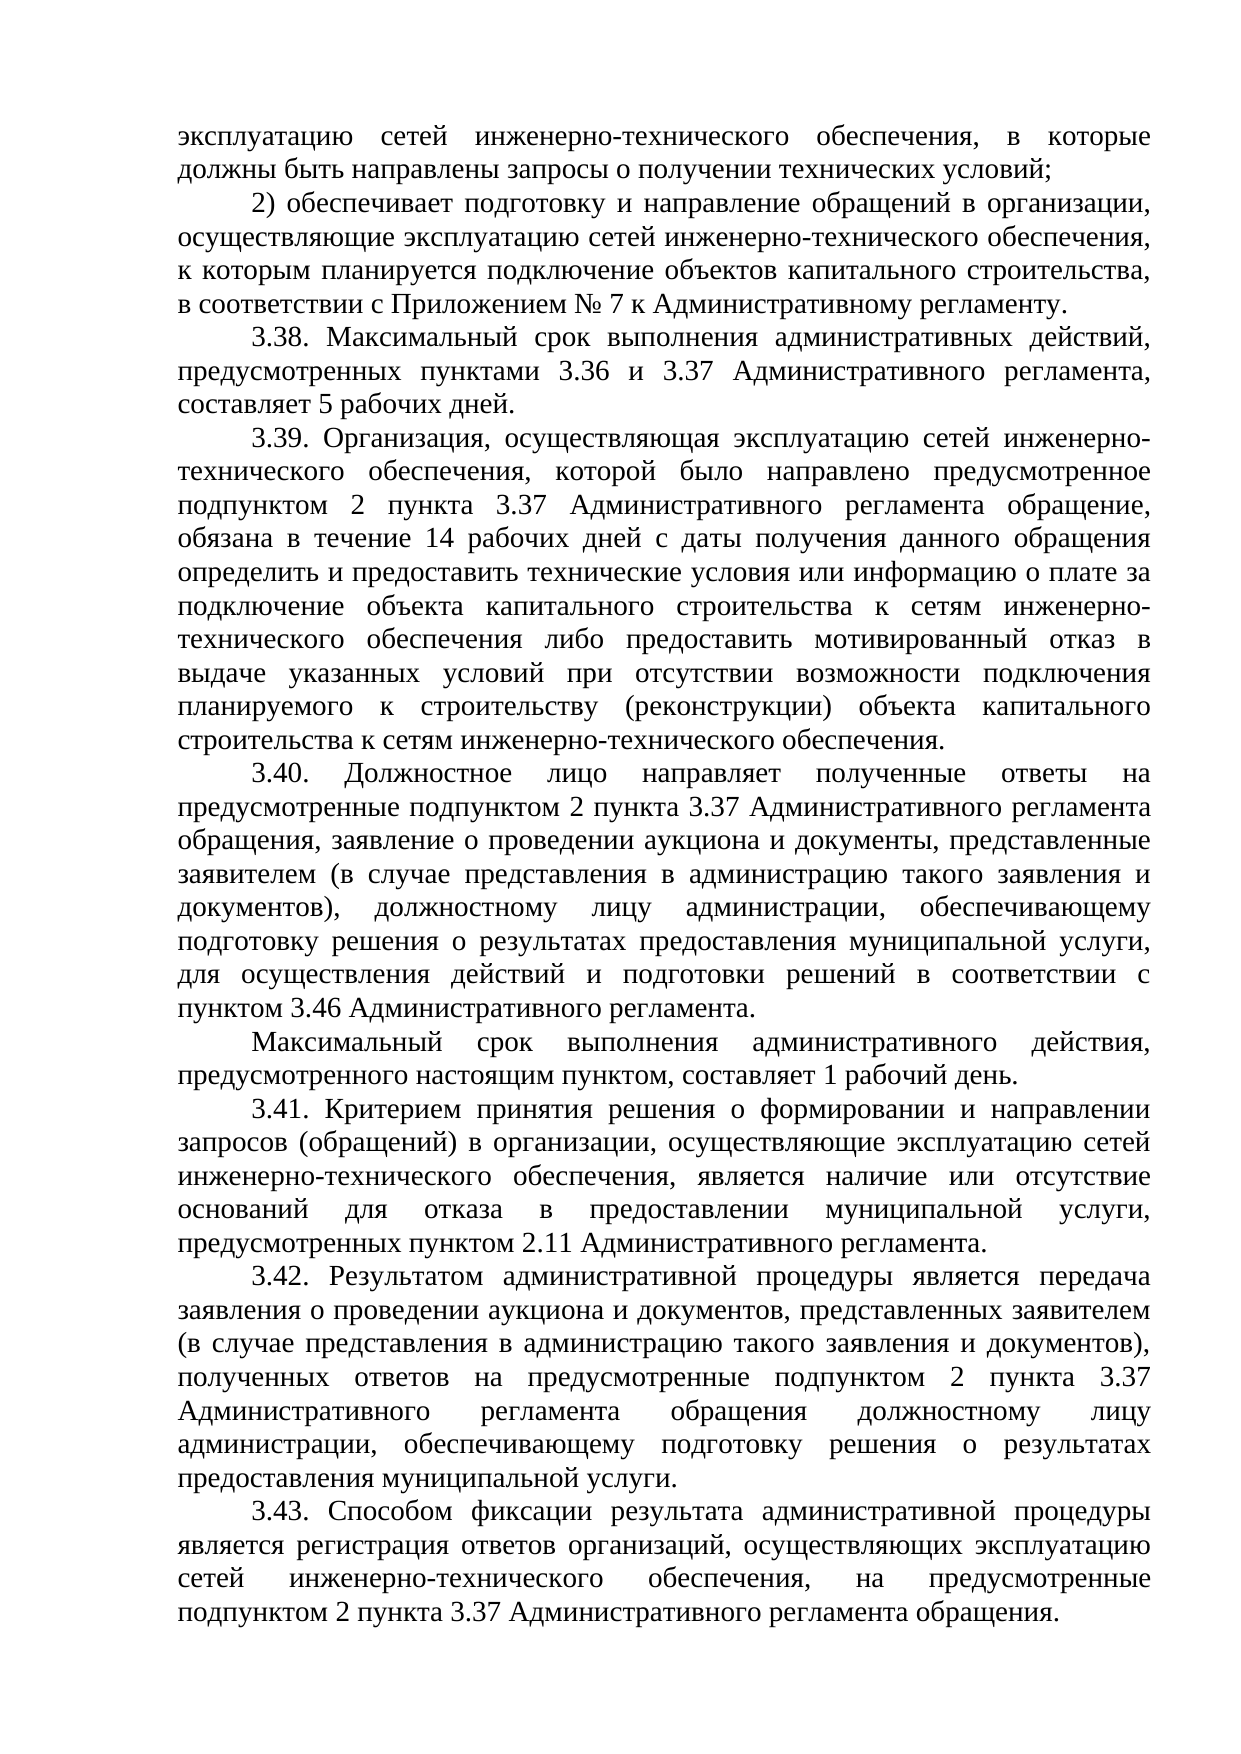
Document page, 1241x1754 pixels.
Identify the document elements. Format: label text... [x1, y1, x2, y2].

text 3.39. Организация, осуществляющая эксплуатацию сетей инженерно-технического обеспечения, которой было направлено предусмотренное подпунктом 2 пункта 3.37 Административного регламента обращение, обязана в течение 14 рабочих дней с даты получения данного обращения определить и предоставить технические условия или информацию о плате за подключение объекта капитального строительства к сетям инженерно-технического обеспечения либо предоставить мотивированный отказ в выдаче указанных условий при отсутствии возможности подключения планируемого к строительству (реконструкции) объекта капитального строительства к сетям инженерно-технического обеспечения. [177, 420, 1152, 755]
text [177, 118, 1152, 185]
text Максимальный срок выполнения административного действия, предусмотренного настоящим пунктом, составляет 1 рабочий день. [177, 1024, 1152, 1091]
text 3.40. Должностное лицо направляет полученные ответы на предусмотренные подпунктом 2 пункта 3.37 Административного регламента обращения, заявление о проведении аукциона и документы, представленные заявителем (в случае представления в администрацию такого заявления и документов), должностному лицу администрации, обеспечивающему подготовку решения о результатах предоставления муниципальной услуги, для осуществления действий и подготовки решений в соответствии с пунктом 3.46 Административного регламента. [177, 755, 1152, 1024]
text 3.38. Максимальный срок выполнения административных действий, предусмотренных пунктами 3.36 и 3.37 Административного регламента, составляет 5 рабочих дней. [177, 319, 1152, 420]
text 3.43. Способом фиксации результата административной процедуры является регистрация ответов организаций, осуществляющих эксплуатацию сетей инженерно-технического обеспечения, на предусмотренные подпунктом 2 пункта 3.37 Административного регламента обращения. [177, 1493, 1152, 1627]
text 2) обеспечивает подготовку и направление обращений в организации, осуществляющие эксплуатацию сетей инженерно-технического обеспечения, к которым планируется подключение объектов капитального строительства, в соответствии с Приложением № 7 к Административному регламенту. [177, 185, 1152, 319]
text 3.41. Критерием принятия решения о формировании и направлении запросов (обращений) в организации, осуществляющие эксплуатацию сетей инженерно-технического обеспечения, является наличие или отсутствие оснований для отказа в предоставлении муниципальной услуги, предусмотренных пунктом 2.11 Административного регламента. [177, 1091, 1152, 1258]
text 3.42. Результатом административной процедуры является передача заявления о проведении аукциона и документов, представленных заявителем (в случае представления в администрацию такого заявления и документов), полученных ответов на предусмотренные подпунктом 2 пункта 3.37 Административного регламента обращения должностному лицу администрации, обеспечивающему подготовку решения о результатах предоставления муниципальной услуги. [177, 1258, 1152, 1493]
